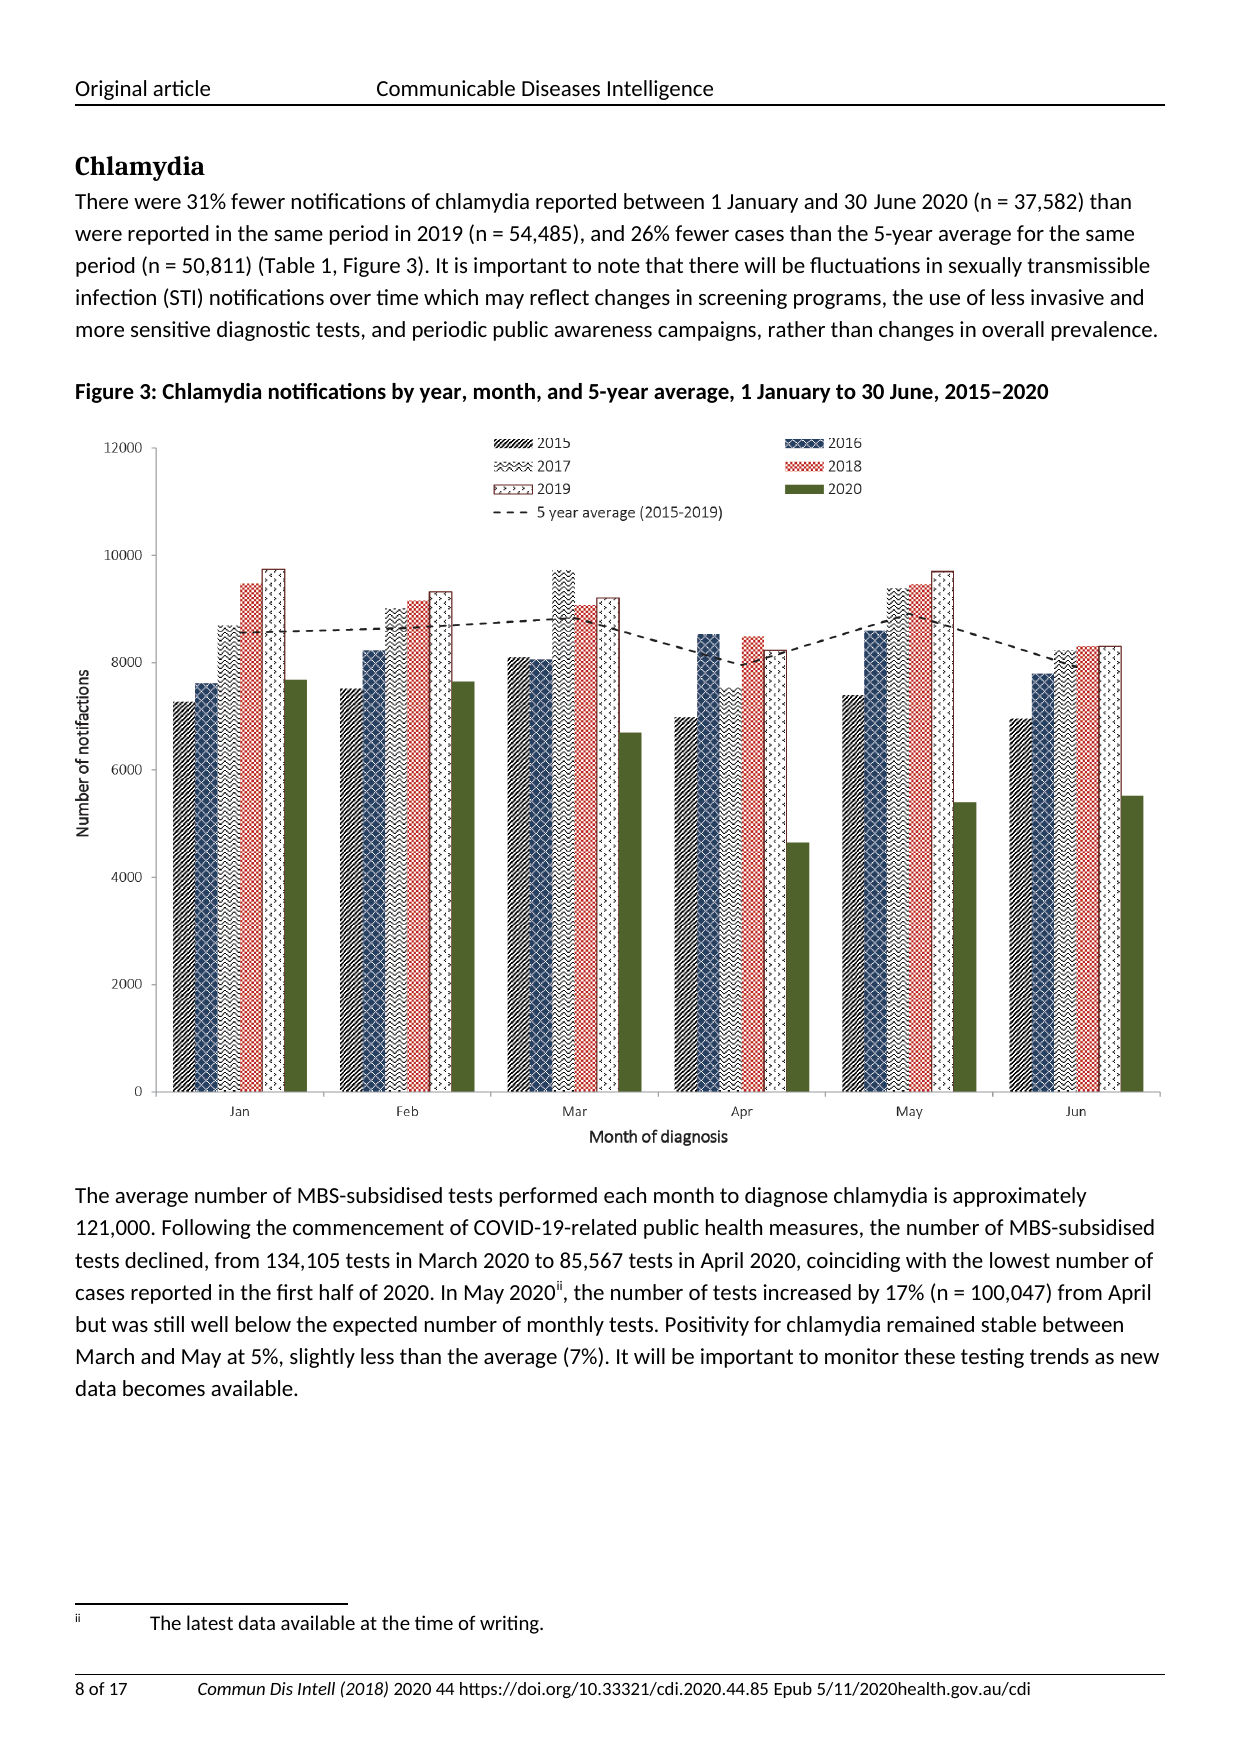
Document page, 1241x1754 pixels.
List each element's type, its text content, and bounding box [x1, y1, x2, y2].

picture [75, 438, 1163, 1148]
text The average number of MBS-subsidised tests performed each month to diagnose chlamydia is approximately 121,000. Following the commencement of COVID-19-related public health measures, the number of MBS-subsidised tests declined, from 134,105 tests in March 2020 to 85,567 tests in April 2020, coinciding with the lowest number of cases reported in the first half of 2020. In May 2020, the number of tests increased by 17% (n = 100,047) from April but was still well below the expected number of monthly tests. Positivity for chlamydia remained stable between March and May at 5%, slightly less than the average (7%). It will be important to monitor these testing trends as new data becomes available. [75, 1181, 1165, 1402]
subtitle Chlamydia [75, 151, 1165, 182]
text Figure 3: Chlamydia notifications by year, month, and 5-year average, 1 January to 30 June, 2015–2020 [75, 377, 1165, 405]
text There were 31% fewer notifications of chlamydia reported between 1 January and 30 June 2020 (n = 37,582) than were reported in the same period in 2019 (n = 54,485), and 26% fewer cases than the 5-year average for the same period (n = 50,811) (Table 1, Figure 3). It is important to note that there will be fluctuations in sexually transmissible infection (STI) notifications over time which may reflect changes in screening programs, the use of less invasive and more sensitive diagnostic tests, and periodic public awareness campaigns, rather than changes in overall prevalence. [75, 187, 1165, 343]
